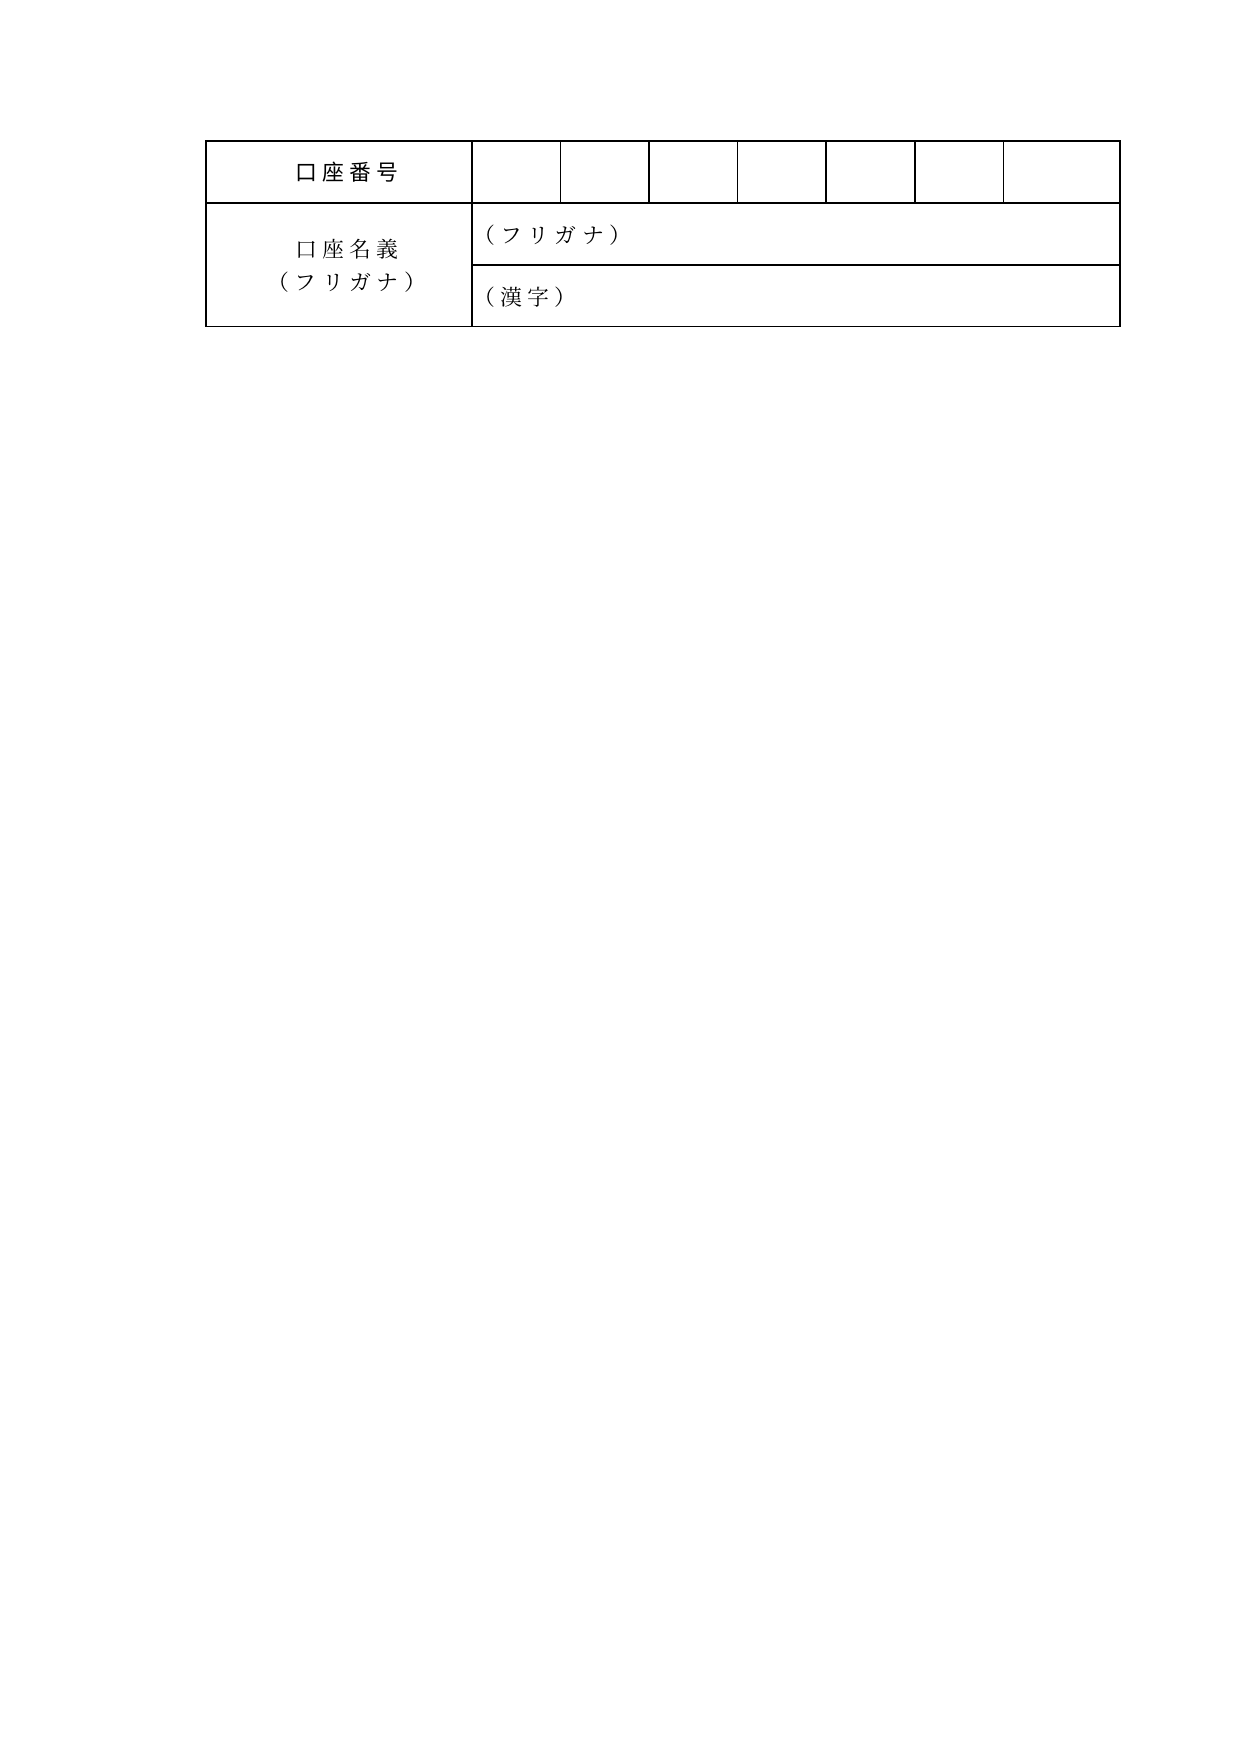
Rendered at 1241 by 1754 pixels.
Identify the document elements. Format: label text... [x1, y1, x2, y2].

table_cell 口座名義 （フリガナ） [207, 204, 471, 326]
table_cell [1004, 142, 1119, 202]
table_cell [916, 142, 1003, 202]
table_cell [827, 142, 914, 202]
table_cell （フリガナ） [473, 204, 1119, 264]
table_cell [650, 142, 737, 202]
table_cell [473, 142, 560, 202]
table_cell [561, 142, 648, 202]
table_cell 口座番号 [207, 142, 471, 202]
table_cell [738, 142, 825, 202]
table_cell （漢字） [473, 266, 1119, 326]
